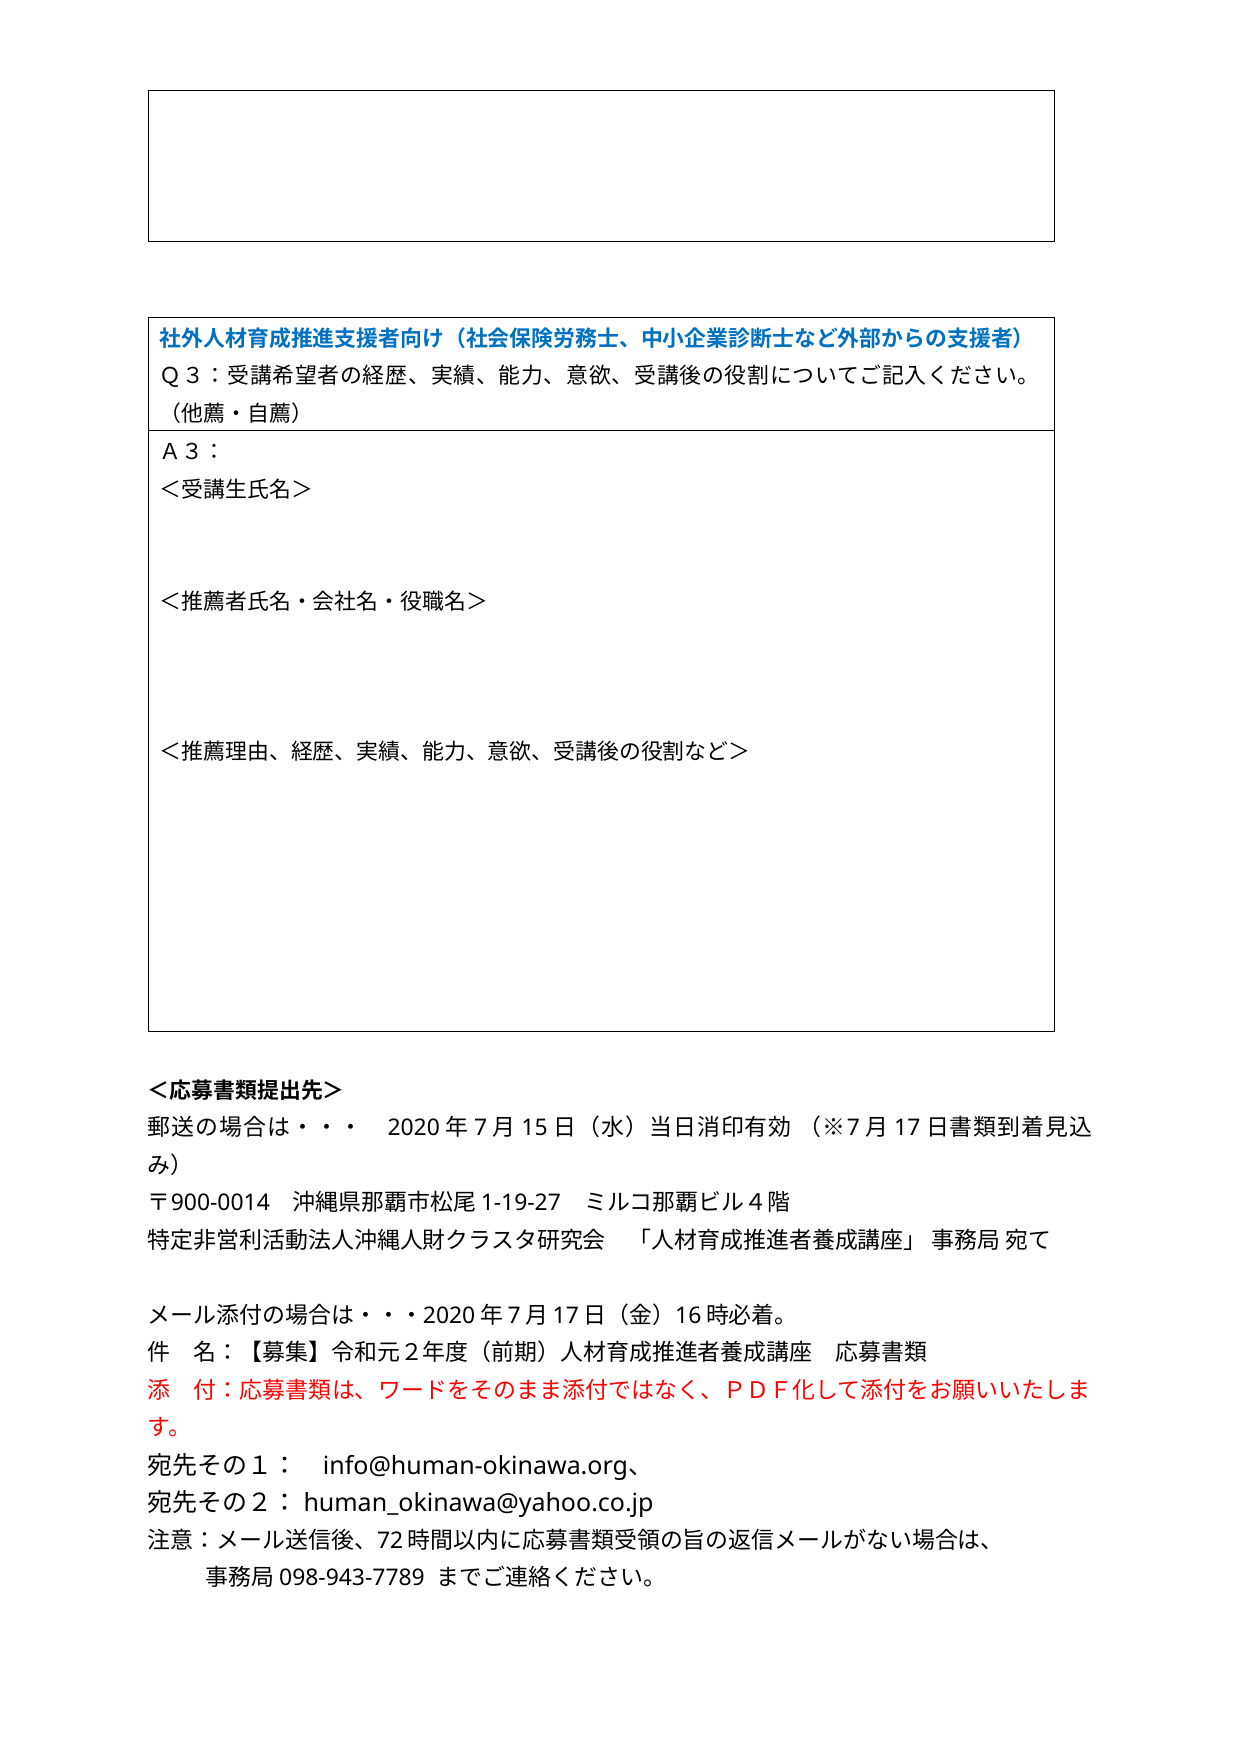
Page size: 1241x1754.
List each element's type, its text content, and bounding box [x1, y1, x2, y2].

text 注意：メール送信後、72時間以内に応募書類受領の旨の返信メールがない場合は、 [148, 1520, 1092, 1557]
table_header 社外人材育成推進支援者向け（社会保険労務士、中小企業診断士など外部からの支援者） Ｑ３：受講希望者の経歴、実績、能力、意欲、受講後の役割についてご記入ください。（他薦・自薦） [149, 318, 1054, 430]
text 〒900-0014 沖縄県那覇市松尾1-19-27 ミルコ那覇ビル４階 [148, 1182, 1092, 1220]
text 件 名：【募集】令和元２年度（前期）人材育成推進者養成講座 応募書類 [148, 1332, 1092, 1370]
text ＜応募書類提出先＞ [148, 1070, 1092, 1107]
text 事務局 098-943-7789 までご連絡ください。 [148, 1557, 1092, 1595]
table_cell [149, 91, 1054, 241]
text 添 付：応募書類は、ワードをそのまま添付ではなく、ＰＤＦ化して添付をお願いいたします。 [148, 1370, 1092, 1445]
text 宛先その２： human_okinawa@yahoo.co.jp [148, 1482, 1092, 1520]
text 郵送の場合は・・・ 2020年7月15日（水）当日消印有効 （※7月17日書類到着見込み） [148, 1107, 1092, 1182]
table_cell Ａ３： ＜受講生氏名＞ ＜推薦者氏名・会社名・役職名＞ ＜推薦理由、経歴、実績、能力、意欲、受講後の役割など＞ [149, 431, 1054, 1031]
text 宛先その１： info@human-okinawa.org、 [148, 1445, 1092, 1482]
text メール添付の場合は・・・2020年7月17日（金）16時必着。 [148, 1295, 1092, 1332]
text 特定非営利活動法人沖縄人財クラスタ研究会 「人材育成推進者養成講座」 事務局 宛て [148, 1220, 1092, 1257]
